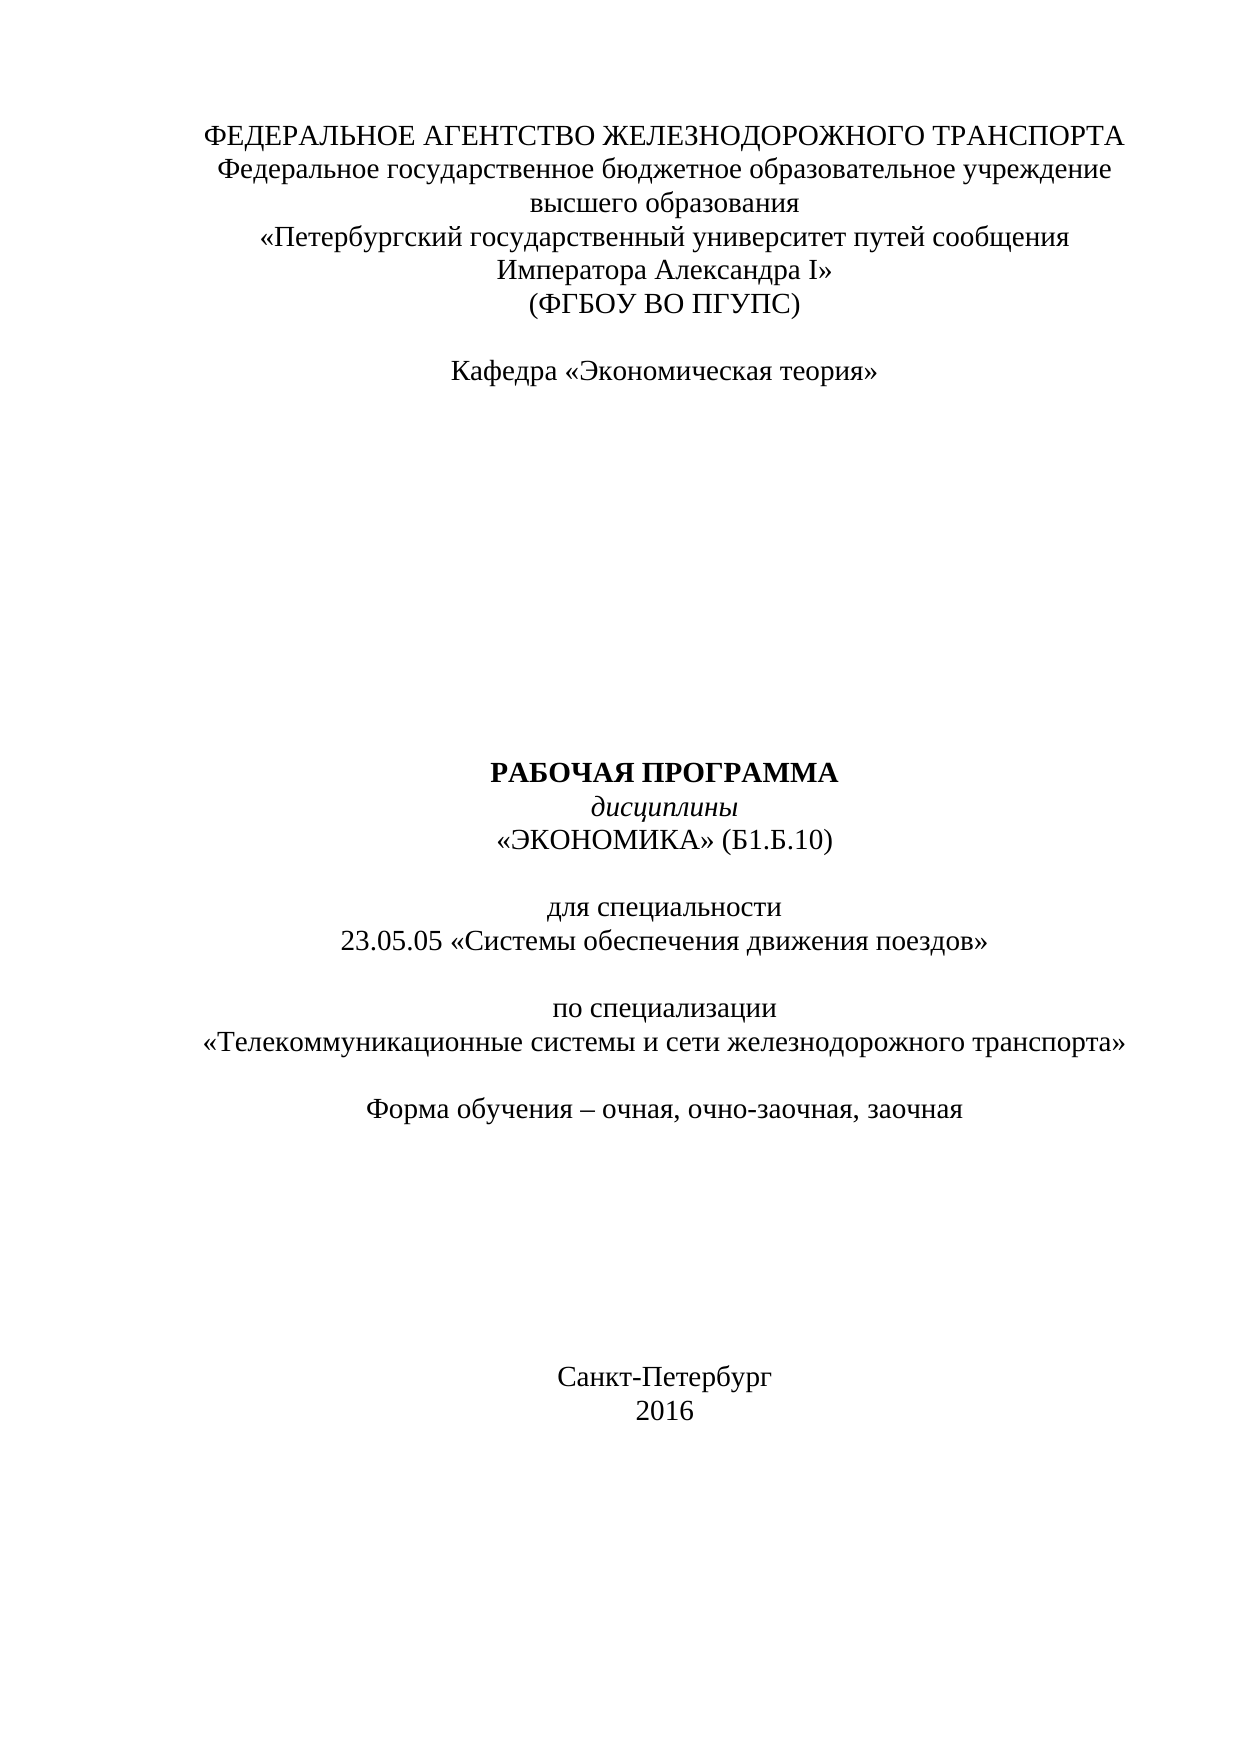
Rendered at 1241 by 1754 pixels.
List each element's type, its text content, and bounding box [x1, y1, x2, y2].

text для специальности [177, 889, 1152, 923]
text «ЭКОНОМИКА» (Б1.Б.10) [177, 822, 1152, 856]
text «Петербургский государственный университет путей сообщения [177, 219, 1152, 252]
text ФЕДЕРАЛЬНОЕ АГЕНТСТВО ЖЕЛЕЗНОДОРОЖНОГО ТРАНСПОРТА [177, 118, 1152, 152]
text 23.05.05 «Системы обеспечения движения поездов» [177, 923, 1152, 957]
text Форма обучения – очная, очно-заочная, заочная [177, 1091, 1152, 1124]
text 2016 [177, 1393, 1152, 1426]
text Федеральное государственное бюджетное образовательное учреждение высшего образования [177, 152, 1152, 219]
text Санкт-Петербург [177, 1359, 1152, 1393]
text Кафедра «Экономическая теория» [177, 353, 1152, 386]
text дисциплины [177, 789, 1152, 822]
text по специализации [177, 990, 1152, 1024]
text РАБОЧАЯ ПРОГРАММА [177, 755, 1152, 789]
text Императора Александра I» [177, 252, 1152, 286]
text (ФГБОУ ВО ПГУПС) [177, 286, 1152, 319]
text «Телекоммуникационные системы и сети железнодорожного транспорта» [177, 1024, 1152, 1057]
